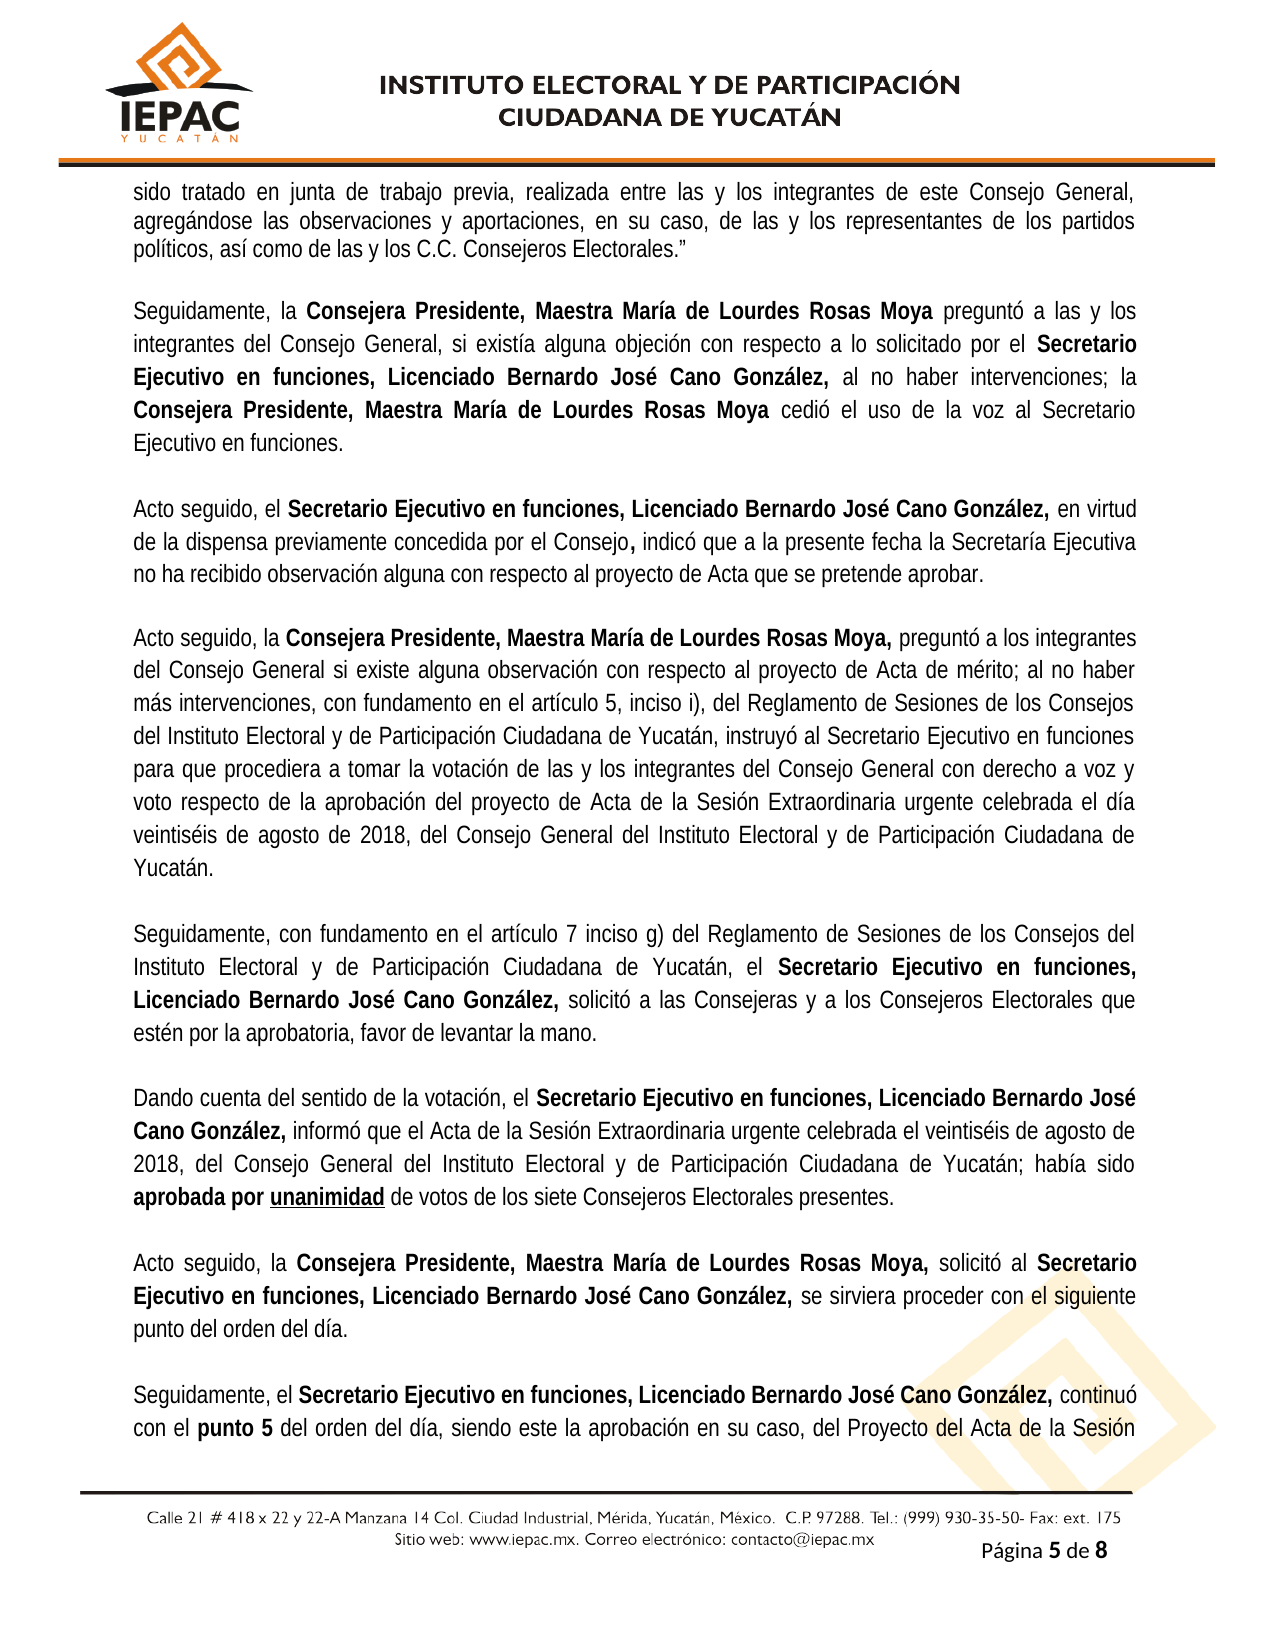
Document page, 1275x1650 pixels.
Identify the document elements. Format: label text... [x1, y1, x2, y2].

text Acto seguido, la Consejera Presidente, Maestra María de Lourdes Rosas Moya, solicitó al Secretario Ejecutivo en funciones, Licenciado Bernardo José Cano González, se sirviera proceder con el siguiente punto del orden del día. [133, 1248, 1137, 1342]
text Acto seguido, la Consejera Presidente, Maestra María de Lourdes Rosas Moya, preguntó a los integrantes del Consejo General si existe alguna observación con respecto al proyecto de Acta de mérito; al no haber más intervenciones, con fundamento en el artículo 5, inciso i), del Reglamento de Sesiones de los Consejos del Instituto Electoral y de Participación Ciudadana de Yucatán, instruyó al Secretario Ejecutivo en funciones para que procediera a tomar la votación de las y los integrantes del Consejo General con derecho a voz y voto respecto de la aprobación del proyecto de Acta de la Sesión Extraordinaria urgente celebrada el día veintiséis de agosto de 2018, del Consejo General del Instituto Electoral y de Participación Ciudadana de Yucatán. [133, 622, 1137, 882]
text Acto seguido, el Secretario Ejecutivo en funciones, Licenciado Bernardo José Cano González, en virtud de la dispensa previamente concedida por el Consejo, indicó que a la presente fecha la Secretaría Ejecutiva no ha recibido observación alguna con respecto al proyecto de Acta que se pretende aprobar. [133, 493, 1137, 588]
text Seguidamente, con fundamento en el artículo 7 inciso g) del Reglamento de Sesiones de los Consejos del Instituto Electoral y de Participación Ciudadana de Yucatán, el Secretario Ejecutivo en funciones, Licenciado Bernardo José Cano González, solicitó a las Consejeras y a los Consejeros Electorales que estén por la aprobatoria, favor de levantar la mano. [133, 919, 1137, 1046]
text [133, 1379, 1137, 1441]
text Seguidamente, la Consejera Presidente, Maestra María de Lourdes Rosas Moya preguntó a las y los integrantes del Consejo General, si existía alguna objeción con respecto a lo solicitado por el Secretario Ejecutivo en funciones, Licenciado Bernardo José Cano González, al no haber intervenciones; la Consejera Presidente, Maestra María de Lourdes Rosas Moya cedió el uso de la voz al Secretario Ejecutivo en funciones. [133, 296, 1137, 456]
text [133, 177, 1137, 263]
picture [58, 22, 1217, 1548]
text Dando cuenta del sentido de la votación, el Secretario Ejecutivo en funciones, Licenciado Bernardo José Cano González, informó que el Acta de la Sesión Extraordinaria urgente celebrada el veintiséis de agosto de 2018, del Consejo General del Instituto Electoral y de Participación Ciudadana de Yucatán; había sido aprobada por unanimidad de votos de los siete Consejeros Electorales presentes. [133, 1083, 1137, 1211]
